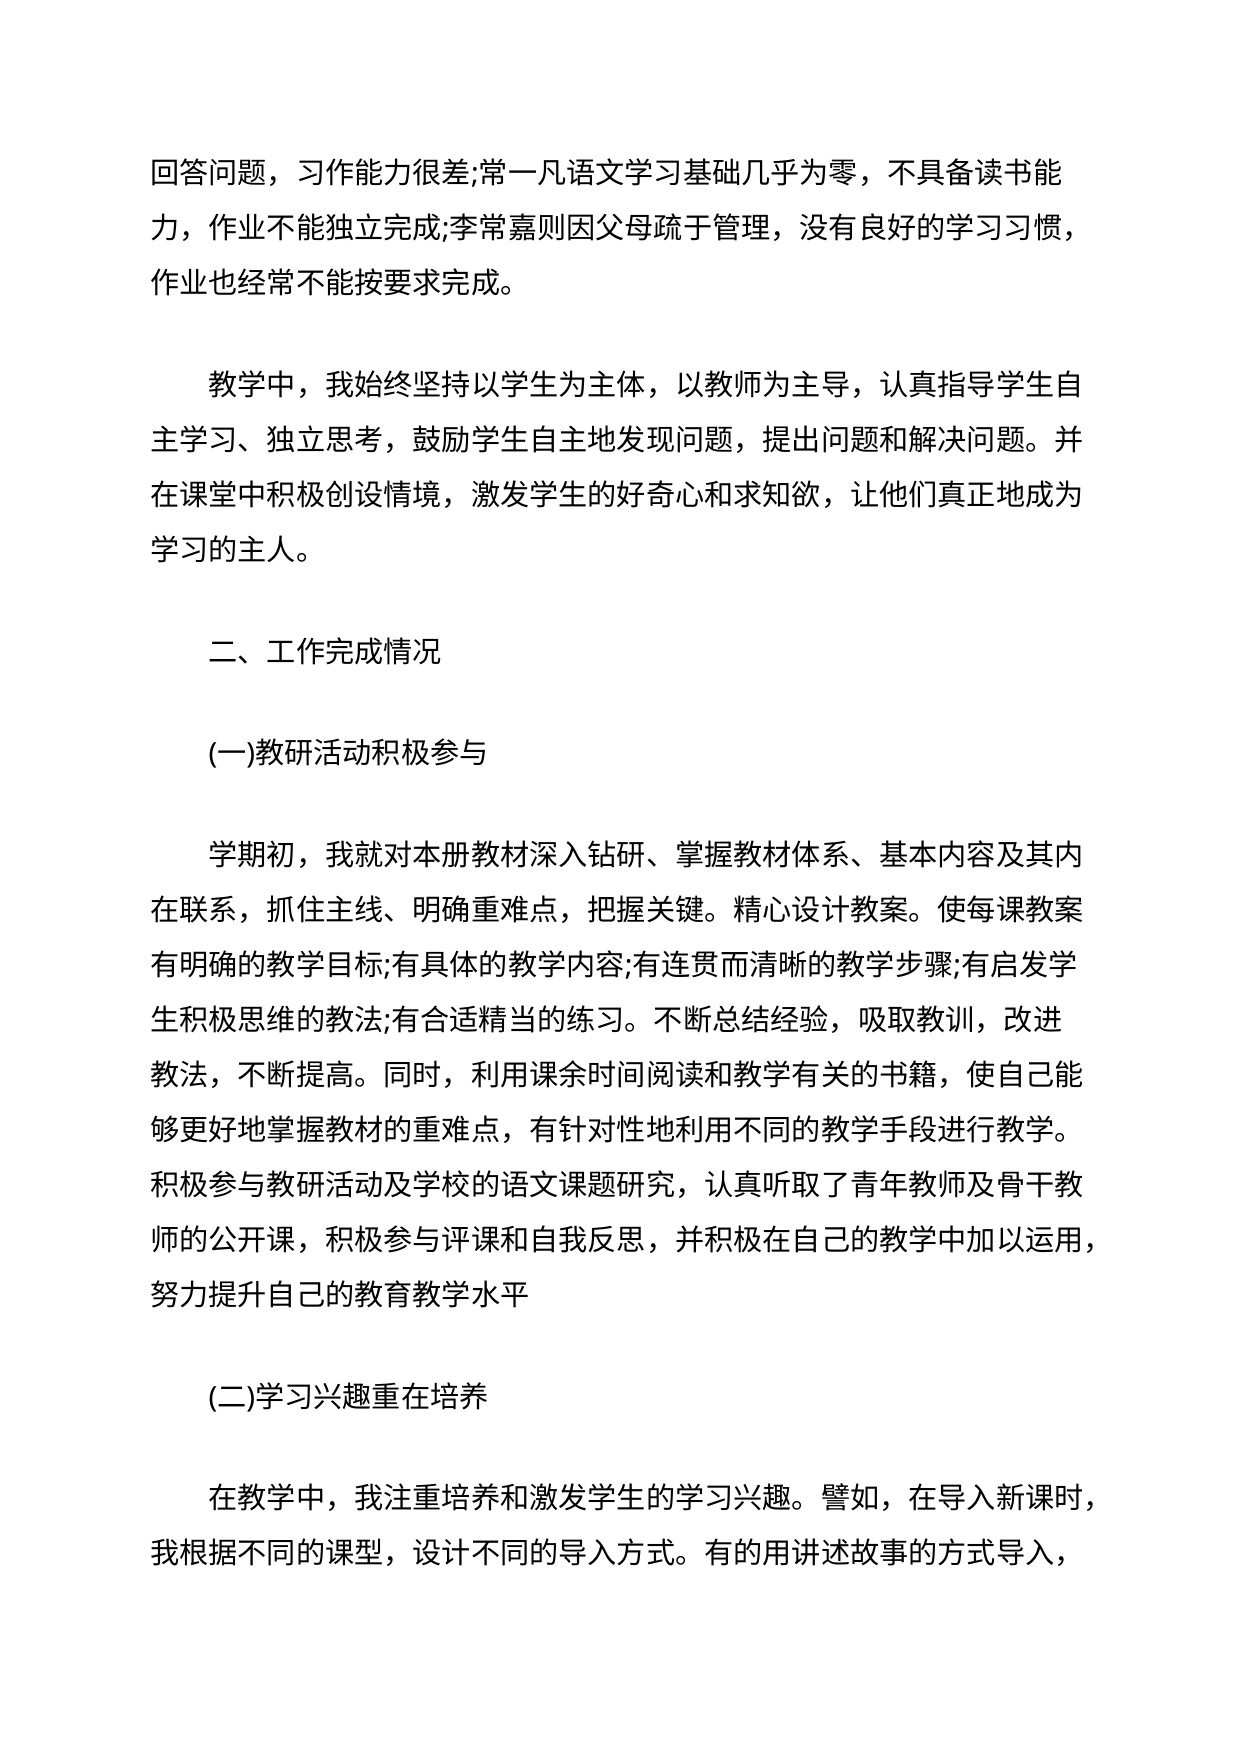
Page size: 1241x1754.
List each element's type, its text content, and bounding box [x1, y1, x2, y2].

text 学期初，我就对本册教材深入钻研、掌握教材体系、基本内容及其内在联系，抓住主线、明确重难点，把握关键。精心设计教案。使每课教案有明确的教学目标;有具体的教学内容;有连贯而清晰的教学步骤;有启发学生积极思维的教法;有合适精当的练习。不断总结经验，吸取教训，改进教法，不断提高。同时，利用课余时间阅读和教学有关的书籍，使自己能够更好地掌握教材的重难点，有针对性地利用不同的教学手段进行教学。积极参与教研活动及学校的语文课题研究，认真听取了青年教师及骨干教师的公开课，积极参与评课和自我反思，并积极在自己的教学中加以运用，努力提升自己的教育教学水平 [150, 832, 1090, 1314]
text (一)教研活动积极参与 [150, 730, 1090, 772]
text (二)学习兴趣重在培养 [150, 1373, 1090, 1416]
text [150, 150, 1090, 302]
text 教学中，我始终坚持以学生为主体，以教师为主导，认真指导学生自主学习、独立思考，鼓励学生自主地发现问题，提出问题和解决问题。并在课堂中积极创设情境，激发学生的好奇心和求知欲，让他们真正地成为学习的主人。 [150, 362, 1090, 569]
text 二、工作完成情况 [150, 628, 1090, 671]
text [150, 1475, 1090, 1572]
